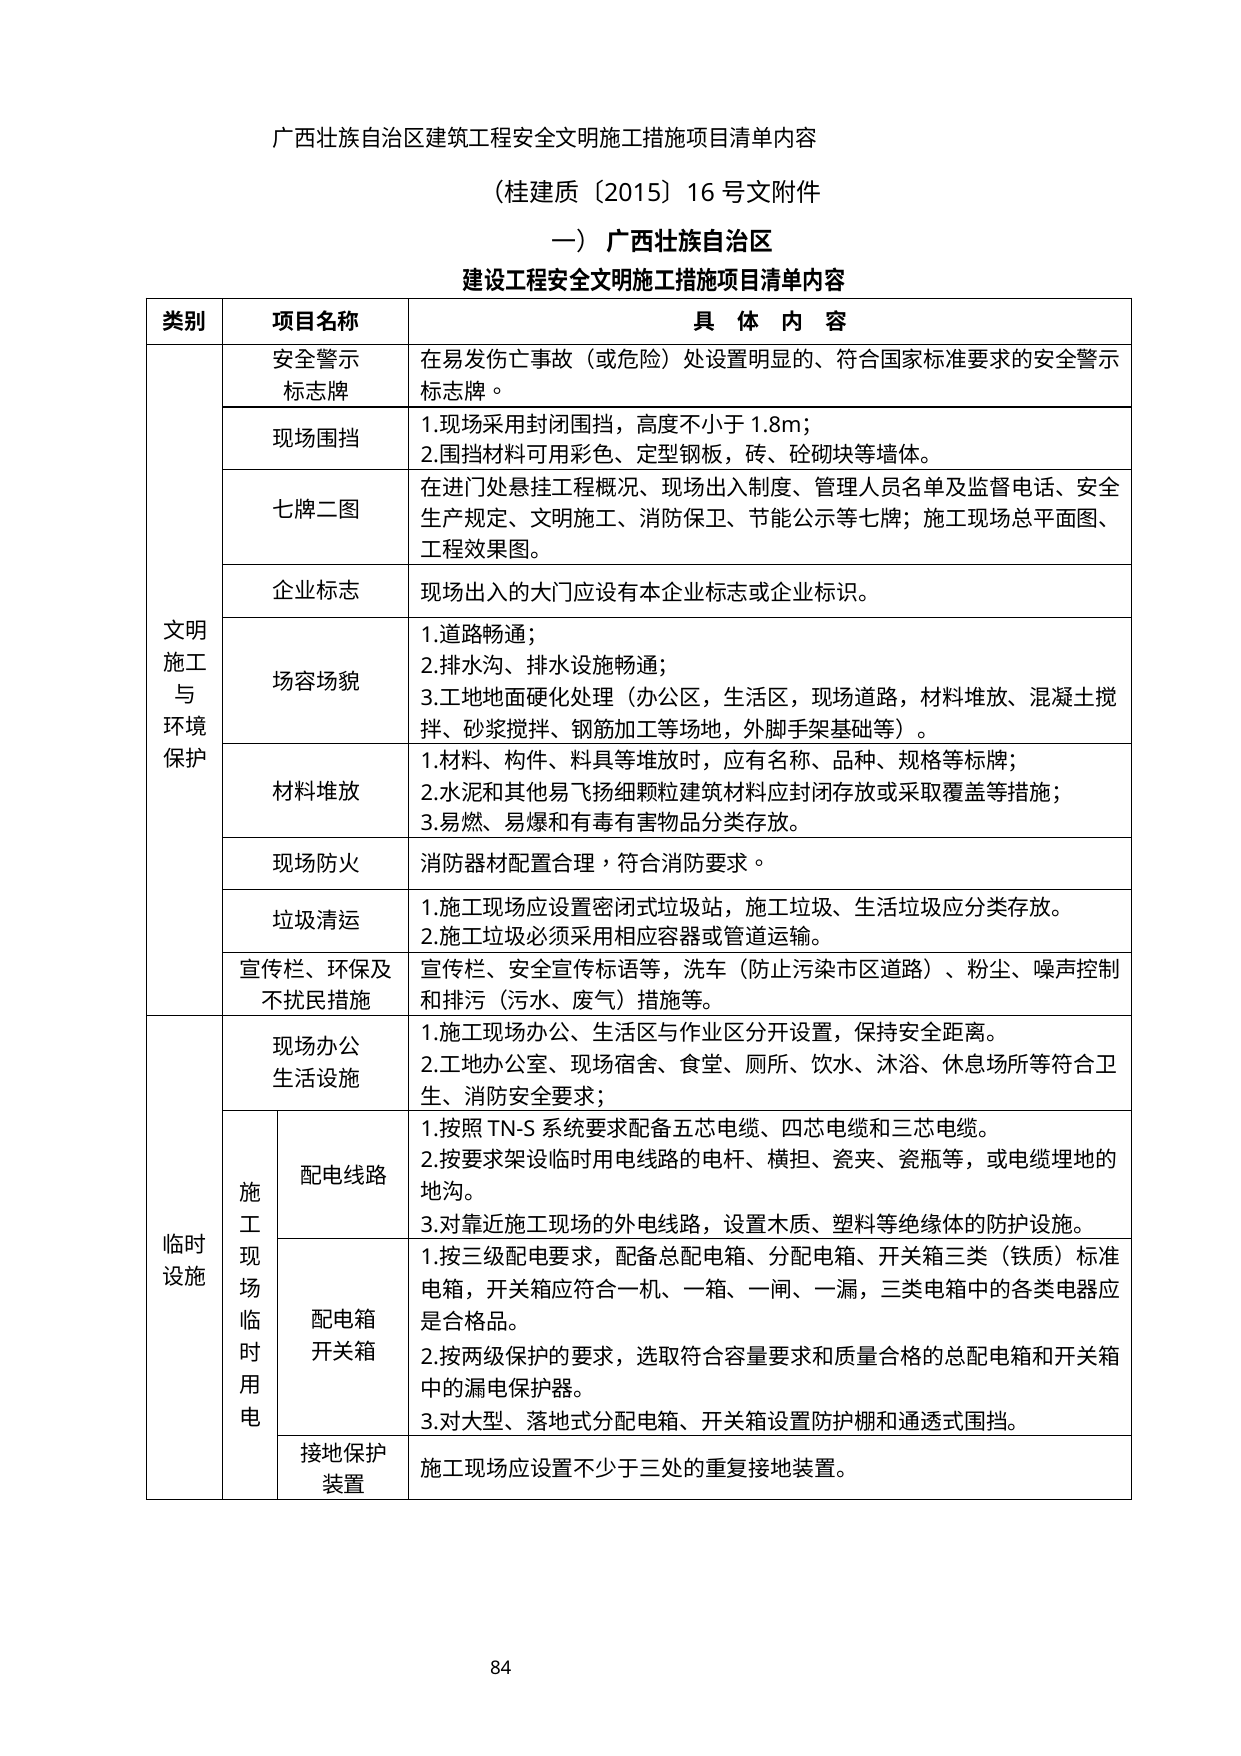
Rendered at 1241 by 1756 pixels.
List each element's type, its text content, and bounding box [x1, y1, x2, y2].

table_cell 施工现场应设置不少于三处的重复接地装置。 [409, 1436, 1131, 1499]
table_cell 1.材料、构件、料具等堆放时，应有名称、品种、规格等标牌； 2.水泥和其他易飞扬细颗粒建筑材料应封闭存放或采取覆盖等措施； 3.易燃、易爆和有毒有害物品分类存放。 [409, 744, 1131, 837]
table_cell 施工现场临时用电 [223, 1111, 277, 1499]
table_cell 企业标志 [223, 565, 408, 617]
table_header 具 体 内 容 [409, 299, 1131, 344]
table_cell 在进门处悬挂工程概况、现场出入制度、管理人员名单及监督电话、安全生产规定、文明施工、消防保卫、节能公示等七牌；施工现场总平面图、工程效果图。 [409, 470, 1131, 564]
table_header 项目名称 [223, 299, 408, 344]
table_cell 场容场貌 [223, 618, 408, 743]
table_cell 现场防火 [223, 838, 408, 889]
table_cell 安全警示 标志牌 [223, 345, 408, 406]
table_cell 配电线路 [278, 1111, 408, 1238]
table_cell 消防器材配置合理，符合消防要求。 [409, 838, 1131, 889]
table_cell 在易发伤亡事故（或危险）处设置明显的、符合国家标准要求的安全警示 标志牌。 [409, 345, 1131, 406]
table_cell 临时设施 [147, 1016, 222, 1499]
table_cell 宣传栏、安全宣传标语等，洗车（防止污染市区道路）、粉尘、噪声控制和排污（污水、废气）措施等。 [409, 953, 1131, 1015]
table_cell 1.按照 TN-S 系统要求配备五芯电缆、四芯电缆和三芯电缆。 2.按要求架设临时用电线路的电杆、横担、瓷夹、瓷瓶等，或电缆埋地的地沟。 3.对靠近施工现场的外电线路，设置木质、塑料等绝缘体的防护设施。 [409, 1111, 1131, 1238]
table_cell 配电箱开关箱 [278, 1239, 408, 1435]
table_cell 1.施工现场办公、生活区与作业区分开设置，保持安全距离。 2.工地办公室、现场宿舍、食堂、厕所、饮水、沐浴、休息场所等符合卫生、消防安全要求； [409, 1016, 1131, 1110]
table_cell 垃圾清运 [223, 890, 408, 952]
table_cell 材料堆放 [223, 744, 408, 837]
table_cell 1.现场采用封闭围挡，高度不小于 1.8m； 2.围挡材料可用彩色、定型钢板，砖、砼砌块等墙体。 [409, 408, 1131, 469]
table_cell 现场出入的大门应设有本企业标志或企业标识。 [409, 565, 1131, 617]
table_cell 现场围挡 [223, 408, 408, 469]
table_cell 宣传栏、环保及不扰民措施 [223, 953, 408, 1015]
table_cell 1.按三级配电要求，配备总配电箱、分配电箱、开关箱三类（铁质）标准电箱，开关箱应符合一机、一箱、一闸、一漏，三类电箱中的各类电器应是合格品。 2.按两级保护的要求，选取符合容量要求和质量合格的总配电箱和开关箱中的漏电保护器。 3.对大型、落地式分配电箱、开关箱设置防护棚和通透式围挡。 [409, 1239, 1131, 1435]
text （桂建质〔2015〕16 号文附件一） 广西壮族自治区 [479, 172, 862, 258]
table_cell 文明施工与 环境保护 [147, 345, 222, 1015]
text 广西壮族自治区建筑工程安全文明施工措施项目清单内容 [273, 120, 1144, 153]
subtitle 建设工程安全文明施工措施项目清单内容 [463, 270, 1144, 294]
table_header 类别 [147, 299, 222, 344]
table_cell 七牌二图 [223, 470, 408, 564]
table_cell 现场办公生活设施 [223, 1016, 408, 1110]
table_cell 1.施工现场应设置密闭式垃圾站，施工垃圾、生活垃圾应分类存放。 2.施工垃圾必须采用相应容器或管道运输。 [409, 890, 1131, 952]
table_cell 接地保护装置 [278, 1436, 408, 1499]
table_cell 1.道路畅通； 2.排水沟、排水设施畅通； 3.工地地面硬化处理（办公区，生活区，现场道路，材料堆放、混凝土搅拌、砂浆搅拌、钢筋加工等场地，外脚手架基础等）。 [409, 618, 1131, 743]
